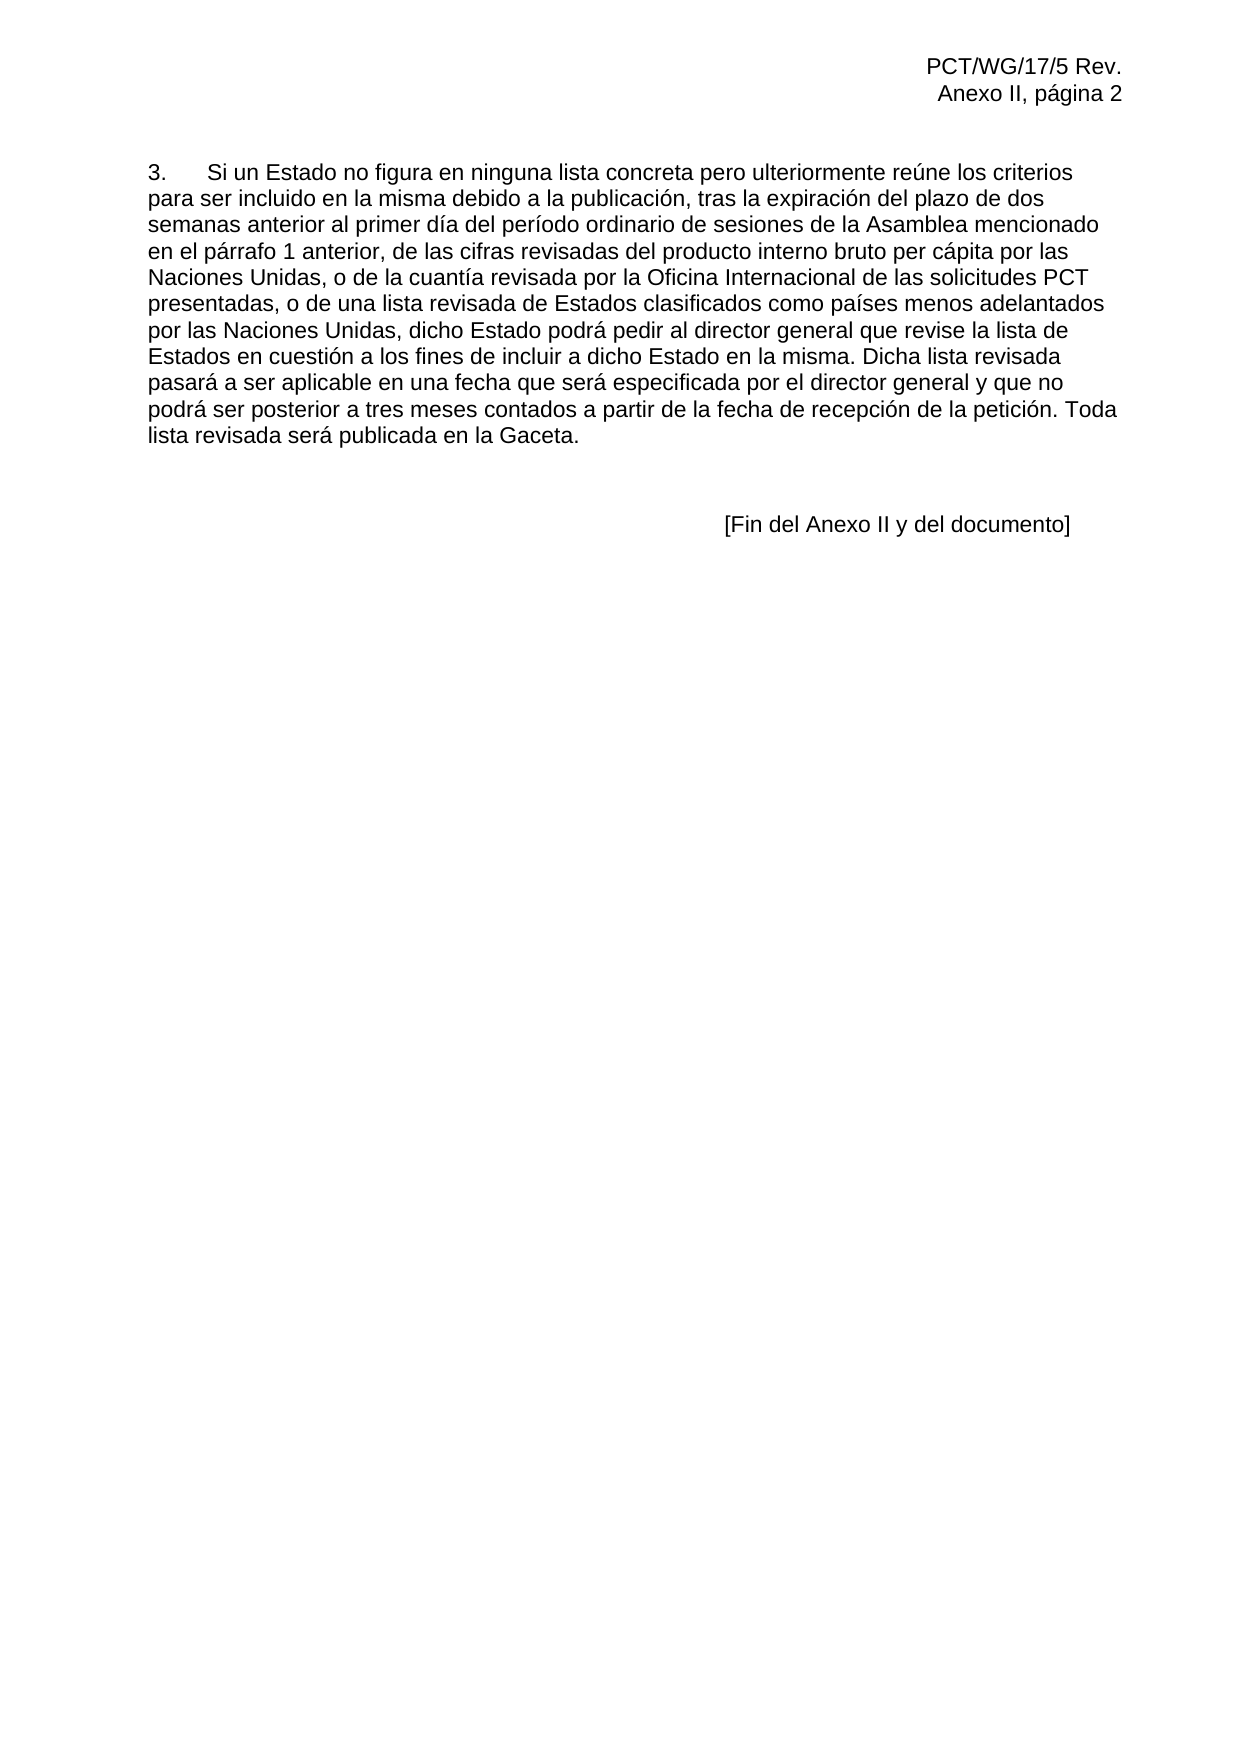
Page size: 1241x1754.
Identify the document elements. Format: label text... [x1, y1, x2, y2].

text [Fin del Anexo II y del documento] [724, 511, 1122, 537]
text Si un Estado no figura en ninguna lista concreta pero ulteriormente reúne los criterios para ser incluido en la misma debido a la publicación, tras la expiración del plazo de dos semanas anterior al primer día del período ordinario de sesiones de la Asamblea mencionado en el párrafo 1 anterior, de las cifras revisadas del producto interno bruto per cápita por las Naciones Unidas, o de la cuantía revisada por la Oficina Internacional de las solicitudes PCT presentadas, o de una lista revisada de Estados clasificados como países menos adelantados por las Naciones Unidas, dicho Estado podrá pedir al director general que revise la lista de Estados en cuestión a los fines de incluir a dicho Estado en la misma. Dicha lista revisada pasará a ser aplicable en una fecha que será especificada por el director general y que no podrá ser posterior a tres meses contados a partir de la fecha de recepción de la petición. Toda lista revisada será publicada en la Gaceta. [148, 158, 1122, 448]
